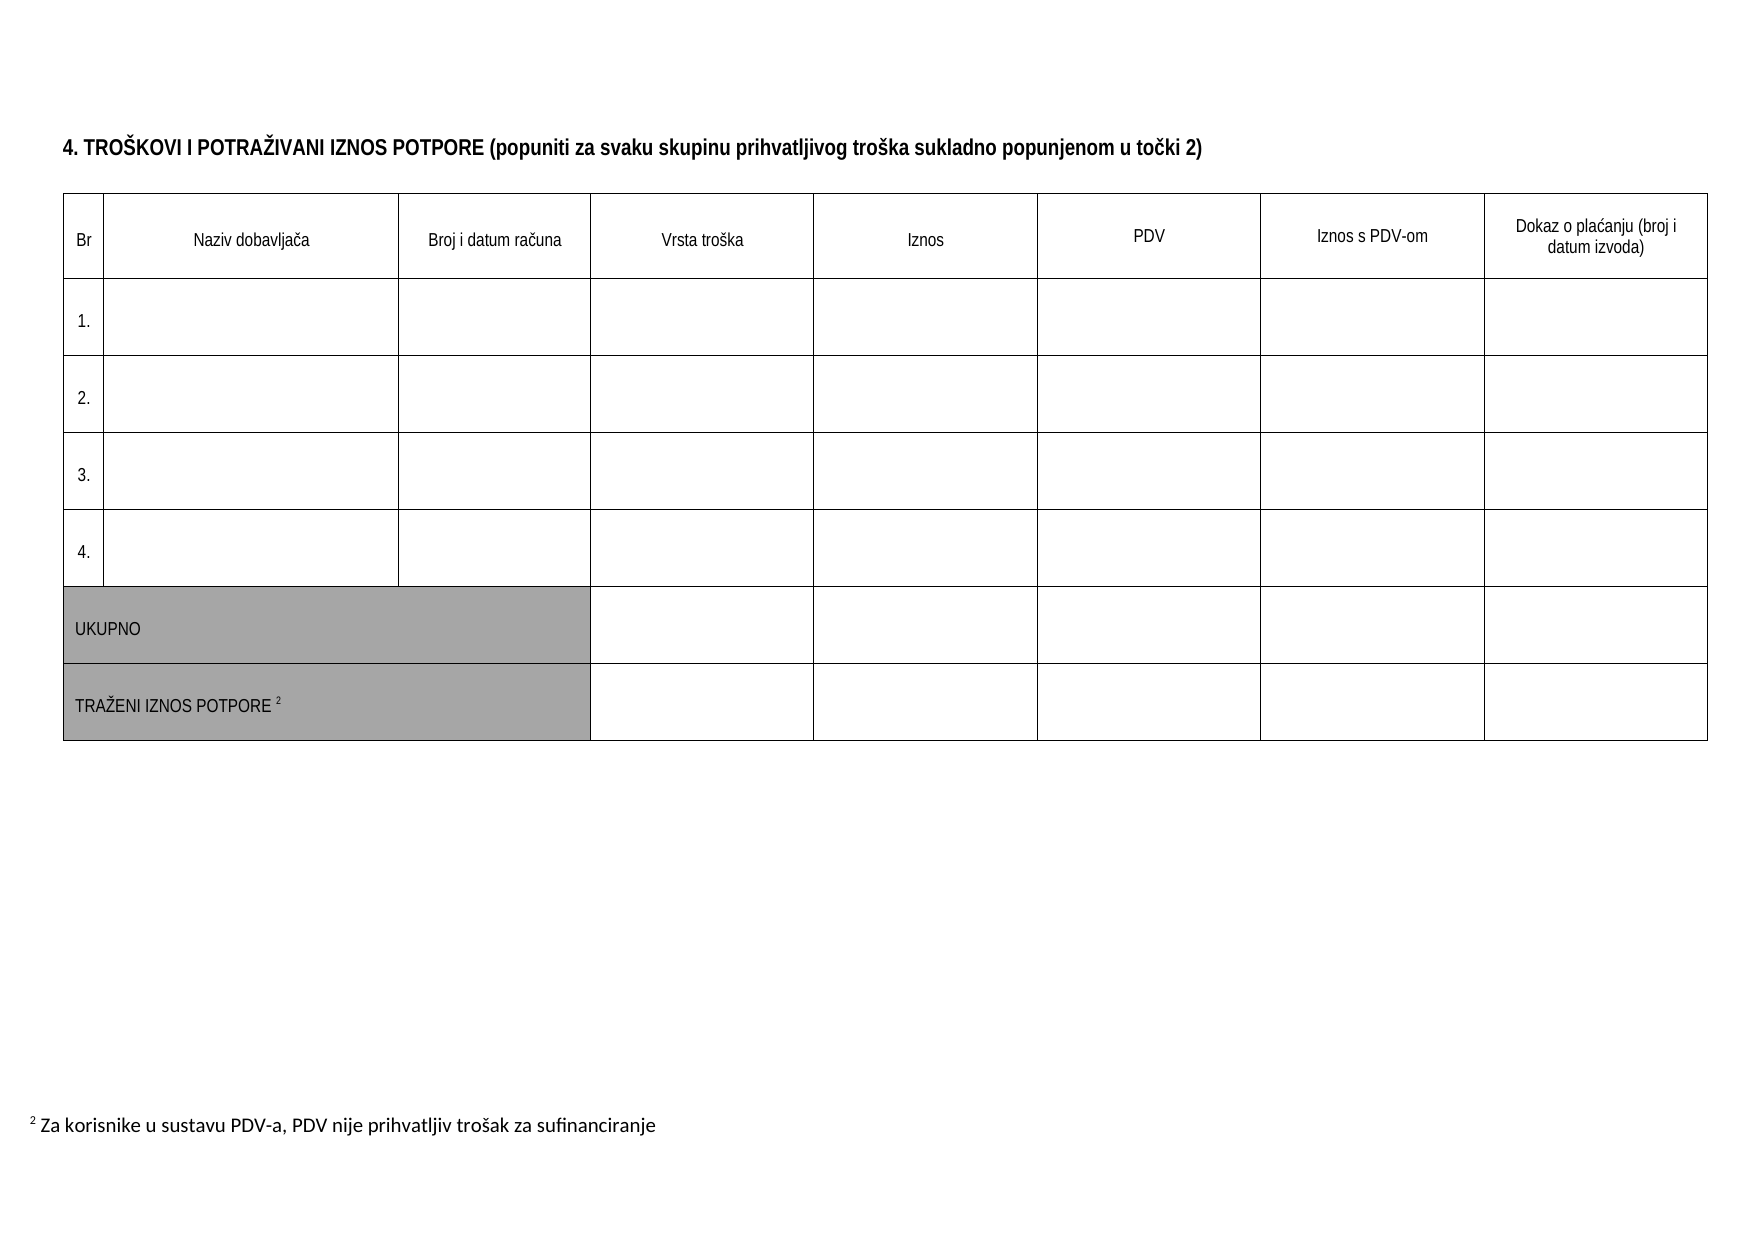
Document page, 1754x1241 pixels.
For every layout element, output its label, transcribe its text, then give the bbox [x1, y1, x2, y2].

table_cell [1261, 510, 1484, 586]
table_cell [591, 279, 813, 355]
table_cell [814, 279, 1037, 355]
table_cell [1038, 587, 1260, 663]
table_cell [1485, 356, 1707, 432]
table_cell [591, 587, 813, 663]
table_cell [1038, 664, 1260, 740]
table_cell [1038, 510, 1260, 586]
table_header PDV [1038, 194, 1260, 278]
table_header Vrsta troška [591, 194, 813, 278]
table_cell 2. [64, 356, 103, 432]
table_cell 3. [64, 433, 103, 509]
table_cell [1261, 356, 1484, 432]
table_cell [814, 356, 1037, 432]
table_cell [399, 356, 590, 432]
table_header Broj i datum računa [399, 194, 590, 278]
table_header Dokaz o plaćanju (broj i datum izvoda) [1485, 194, 1707, 278]
table_cell [1261, 664, 1484, 740]
table_cell TRAŽENI IZNOS POTPORE [64, 664, 590, 740]
table_cell [104, 356, 398, 432]
table_cell [1261, 433, 1484, 509]
table_cell 1. [64, 279, 103, 355]
table_cell [591, 510, 813, 586]
table_header Iznos [814, 194, 1037, 278]
table_cell [1485, 587, 1707, 663]
table_cell [104, 433, 398, 509]
table_cell [1261, 279, 1484, 355]
table_cell [1038, 279, 1260, 355]
table_cell [591, 433, 813, 509]
table_cell [814, 664, 1037, 740]
table_cell [1261, 587, 1484, 663]
table_cell [814, 433, 1037, 509]
table_cell [399, 279, 590, 355]
table_cell [1485, 510, 1707, 586]
table_cell [1038, 433, 1260, 509]
table_cell [104, 279, 398, 355]
table_cell [591, 356, 813, 432]
table_cell [814, 587, 1037, 663]
table_cell [1485, 279, 1707, 355]
table_cell [1485, 664, 1707, 740]
table_cell UKUPNO [64, 587, 590, 663]
table_cell [1485, 433, 1707, 509]
table_header Br [64, 194, 103, 278]
table_cell [591, 664, 813, 740]
table_cell [399, 510, 590, 586]
table_cell [1038, 356, 1260, 432]
table_cell [814, 510, 1037, 586]
table_cell [104, 510, 398, 586]
table_header Iznos s PDV-om [1261, 194, 1484, 278]
table_cell [399, 433, 590, 509]
table_header Naziv dobavljača [104, 194, 398, 278]
text 4. TROŠKOVI I POTRAŽIVANI IZNOS POTPORE (popuniti za svaku skupinu prihvatljivog troška sukladno popunjenom u točki 2) [29, 134, 1695, 160]
table_cell 4. [64, 510, 103, 586]
